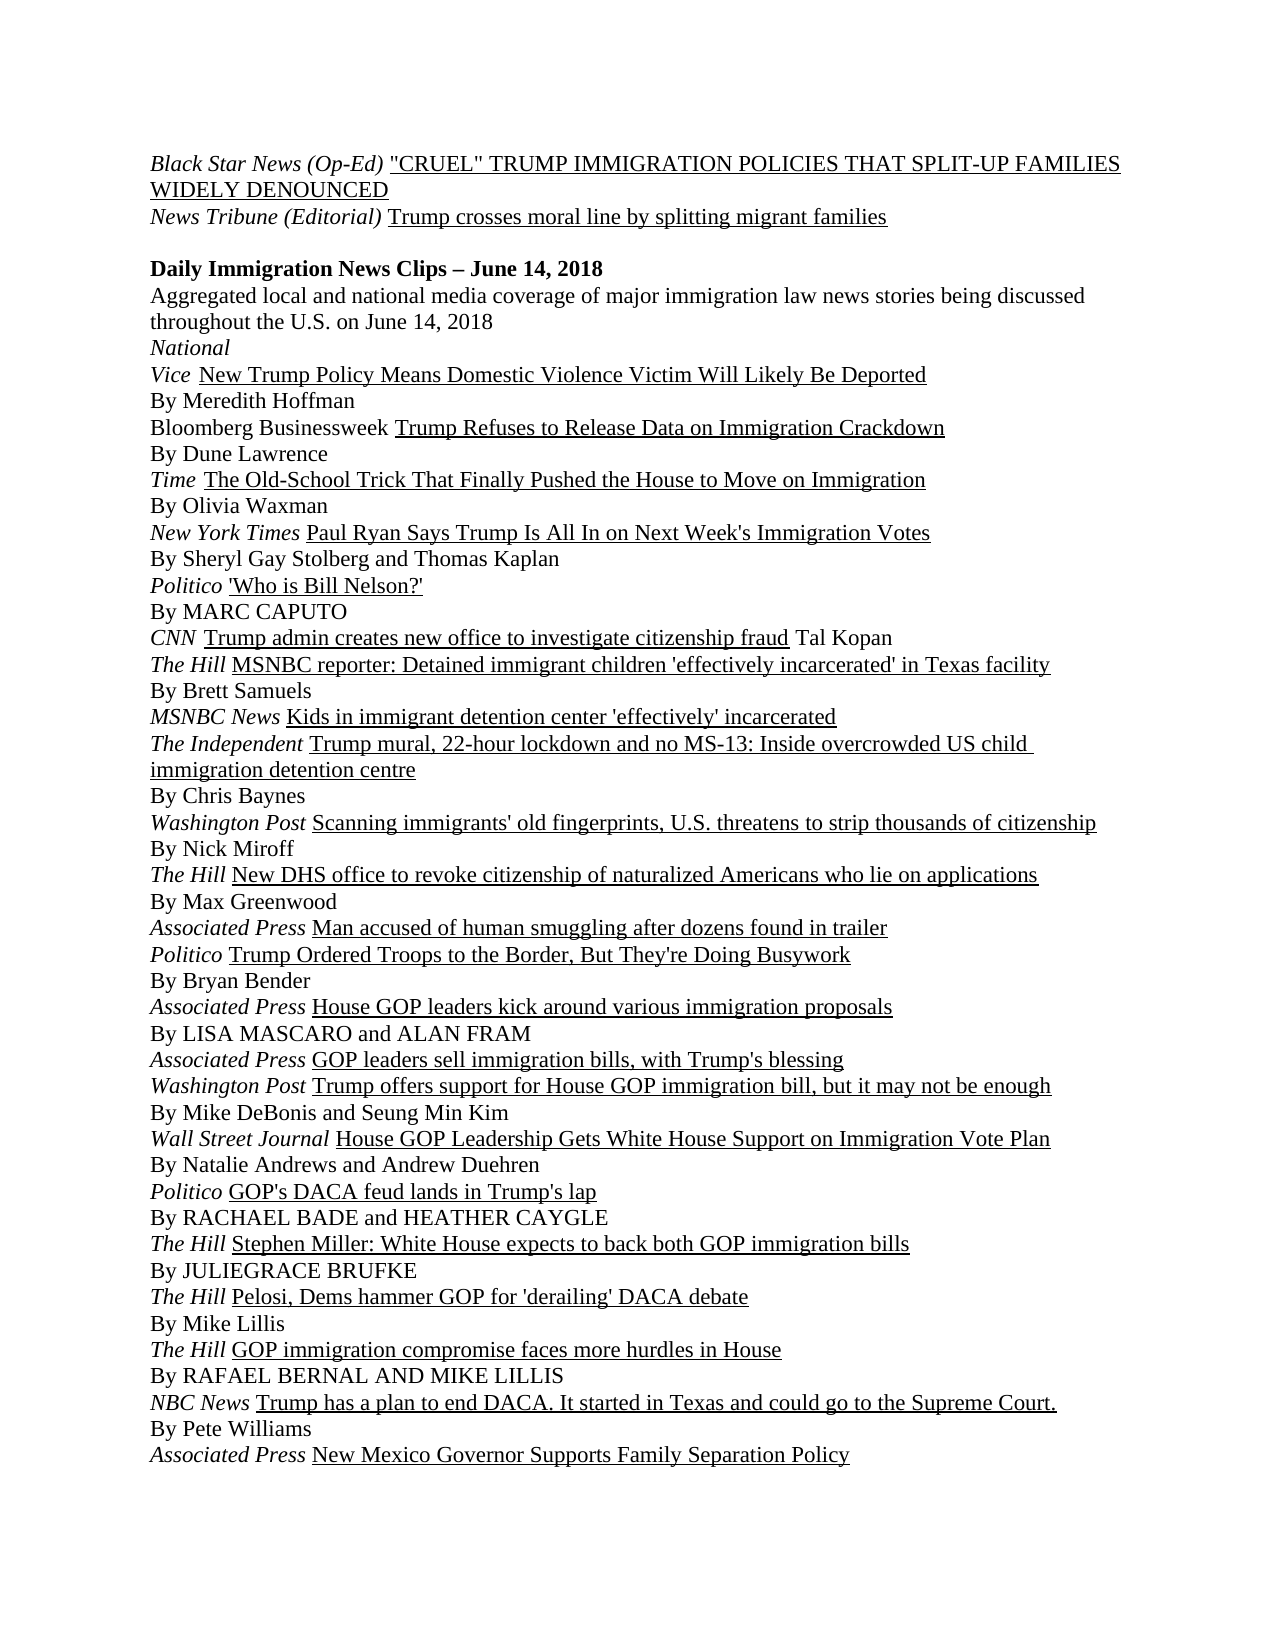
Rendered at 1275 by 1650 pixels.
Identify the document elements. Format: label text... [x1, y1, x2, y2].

text CNN Trump admin creates new office to investigate citizenship fraud Tal Kopan [150, 624, 1125, 651]
text Politico 'Who is Bill Nelson?' By MARC CAPUTO [150, 572, 1125, 624]
text Associated Press House GOP leaders kick around various immigration proposals By LISA MASCARO and ALAN FRAM [150, 993, 1125, 1046]
text Black Star News (Op-Ed) "CRUEL" TRUMP IMMIGRATION POLICIES THAT SPLIT-UP FAMILIES WIDELY DENOUNCED [150, 150, 1125, 203]
text Associated Press New Mexico Governor Supports Family Separation Policy [150, 1441, 1125, 1468]
text Washington Post Trump offers support for House GOP immigration bill, but it may not be enough By Mike DeBonis and Seung Min Kim [150, 1072, 1125, 1125]
text The Hill Pelosi, Dems hammer GOP for 'derailing' DACA debate By Mike Lillis [150, 1283, 1125, 1336]
text The Hill New DHS office to revoke citizenship of naturalized Americans who lie on applications By Max Greenwood [150, 862, 1125, 914]
text Associated Press GOP leaders sell immigration bills, with Trump's blessing [150, 1046, 1125, 1072]
text New York Times Paul Ryan Says Trump Is All In on Next Week's Immigration Votes By Sheryl Gay Stolberg and Thomas Kaplan [150, 519, 1125, 572]
text The Hill Stephen Miller: White House expects to back both GOP immigration bills By JULIEGRACE BRUFKE [150, 1231, 1125, 1283]
text Washington Post Scanning immigrants' old fingerprints, U.S. threatens to strip thousands of citizenship By Nick Miroff [150, 809, 1125, 862]
text Time The Old-School Trick That Finally Pushed the House to Move on Immigration By Olivia Waxman [150, 466, 1125, 519]
text Associated Press Man accused of human smuggling after dozens found in trailer [150, 914, 1125, 941]
text NBC News Trump has a plan to end DACA. It started in Texas and could go to the Supreme Court. By Pete Williams [150, 1389, 1125, 1441]
text Wall Street Journal House GOP Leadership Gets White House Support on Immigration Vote Plan By Natalie Andrews and Andrew Duehren [150, 1125, 1125, 1178]
text Aggregated local and national media coverage of major immigration law news stories being discussed throughout the U.S. on June 14, 2018 [150, 282, 1125, 334]
text News Tribune (Editorial) Trump crosses moral line by splitting migrant families [150, 203, 1125, 229]
text Politico GOP's DACA feud lands in Trump's lap By RACHAEL BADE and HEATHER CAYGLE [150, 1178, 1125, 1231]
text National [150, 334, 1125, 361]
text The Independent Trump mural, 22-hour lockdown and no MS-13: Inside overcrowded US child immigration detention centre By Chris Baynes [150, 730, 1125, 809]
text Daily Immigration News Clips – June 14, 2018 [150, 255, 1125, 282]
text Vice New Trump Policy Means Domestic Violence Victim Will Likely Be Deported By Meredith Hoffman [150, 361, 1125, 413]
text MSNBC News Kids in immigrant detention center 'effectively' incarcerated [150, 703, 1125, 730]
text The Hill MSNBC reporter: Detained immigrant children 'effectively incarcerated' in Texas facility By Brett Samuels [150, 651, 1125, 703]
text Bloomberg Businessweek Trump Refuses to Release Data on Immigration Crackdown By Dune Lawrence [150, 413, 1125, 466]
text The Hill GOP immigration compromise faces more hurdles in House By RAFAEL BERNAL AND MIKE LILLIS [150, 1336, 1125, 1389]
text Politico Trump Ordered Troops to the Border, But They're Doing Busywork By Bryan Bender [150, 941, 1125, 993]
